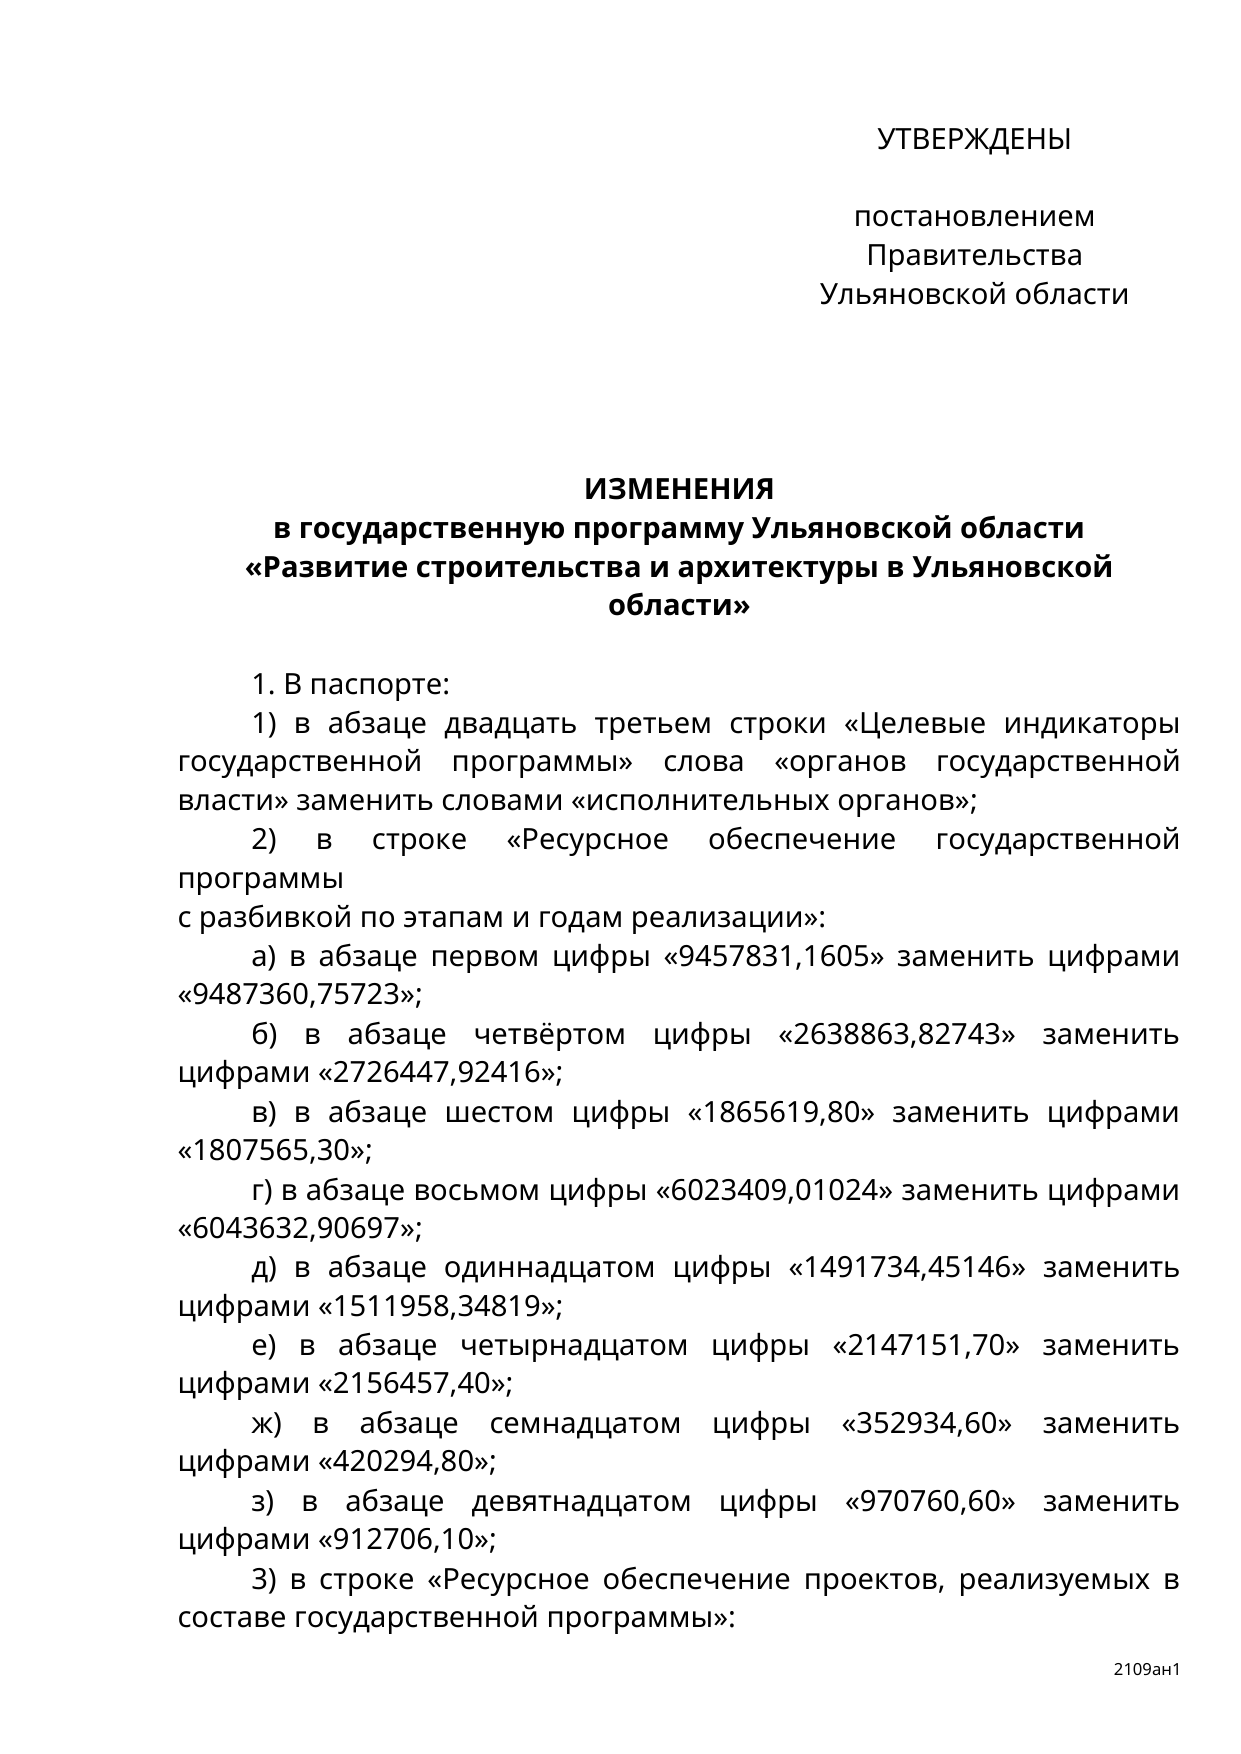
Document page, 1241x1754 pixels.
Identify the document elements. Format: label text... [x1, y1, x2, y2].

text 1) в абзаце двадцать третьем строки «Целевые индикаторы государственной программы» слова «органов государственной власти» заменить словами «исполнительных органов»; [177, 702, 1181, 819]
text УТВЕРЖДЕНЫ [768, 118, 1181, 157]
text ИЗМЕНЕНИЯ [177, 469, 1181, 508]
text в) в абзаце шестом цифры «1865619,80» заменить цифрами «1807565,30»; [177, 1091, 1181, 1169]
text а) в абзаце первом цифры «9457831,1605» заменить цифрами «9487360,75723»; [177, 936, 1181, 1013]
text Ульяновской области [768, 274, 1181, 312]
text 2) в строке «Ресурсное обеспечение государственной программы с разбивкой по этапам и годам реализации»: [177, 819, 1181, 936]
text з) в абзаце девятнадцатом цифры «970760,60» заменить цифрами «912706,10»; [177, 1480, 1181, 1558]
text «Развитие строительства и архитектуры в Ульяновской области» [177, 546, 1181, 624]
text в государственную программу Ульяновской области [177, 508, 1181, 546]
text е) в абзаце четырнадцатом цифры «2147151,70» заменить цифрами «2156457,40»; [177, 1324, 1181, 1402]
text б) в абзаце четвёртом цифры «2638863,82743» заменить цифрами «2726447,92416»; [177, 1013, 1181, 1091]
text ж) в абзаце семнадцатом цифры «352934,60» заменить цифрами «420294,80»; [177, 1402, 1181, 1480]
text д) в абзаце одиннадцатом цифры «1491734,45146» заменить цифрами «1511958,34819»; [177, 1247, 1181, 1324]
text 1. В паспорте: [177, 663, 1181, 702]
text г) в абзаце восьмом цифры «6023409,01024» заменить цифрами «6043632,90697»; [177, 1169, 1181, 1247]
text 3) в строке «Ресурсное обеспечение проектов, реализуемых в составе государственной программы»: [177, 1558, 1181, 1636]
text постановлением Правительства [768, 196, 1181, 274]
